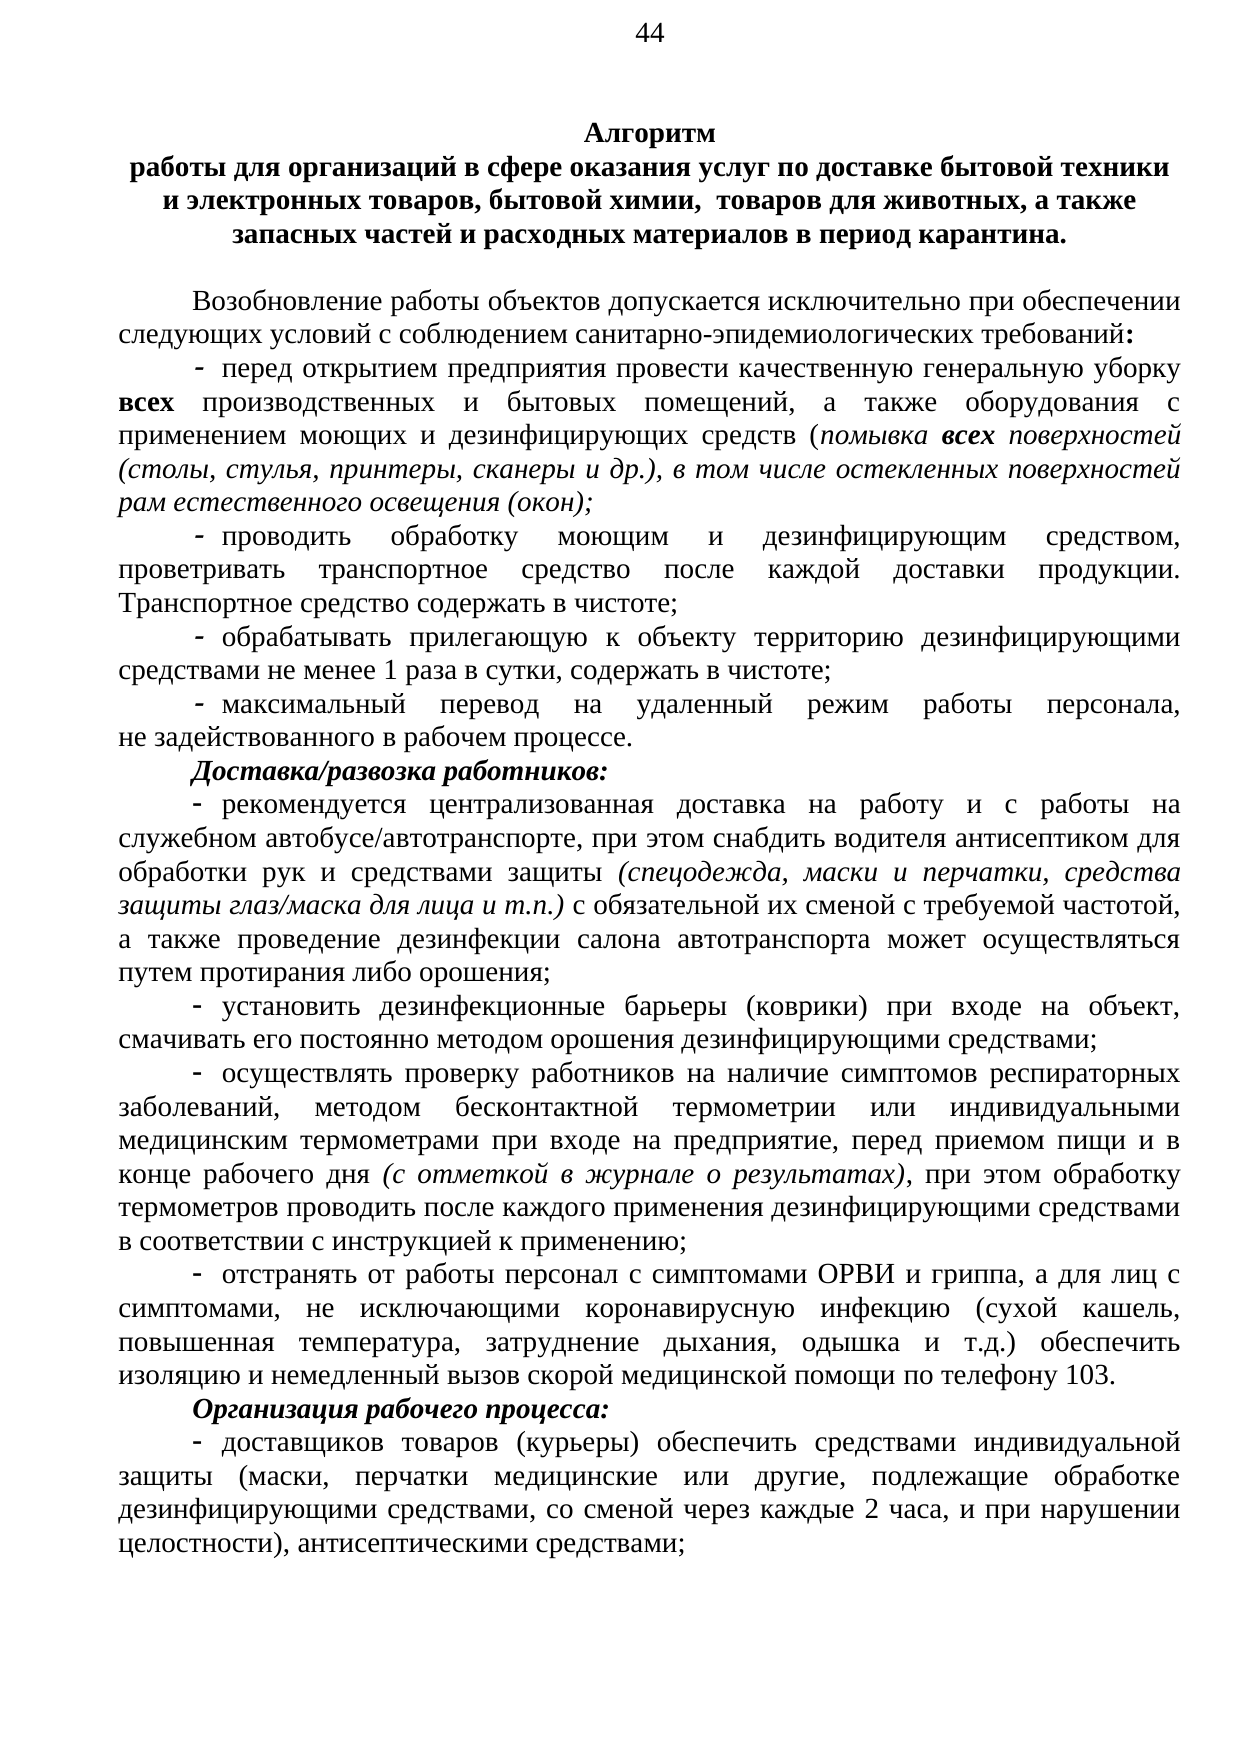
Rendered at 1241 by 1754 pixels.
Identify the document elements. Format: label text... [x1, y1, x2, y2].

list осуществлять проверку работников на наличие симптомов респираторных заболеваний, методом бесконтактной термометрии или индивидуальными медицинским термометрами при входе на предприятие, перед приемом пищи и в конце рабочего дня (с отметкой в журнале о результатах), при этом обработку термометров проводить после каждого применения дезинфицирующими средствами в соответствии с инструкцией к применению; [118, 1055, 1181, 1257]
subtitle перед открытием предприятия провести качественную генеральную уборку всех производственных и бытовых помещений, а также оборудования с применением моющих и дезинфицирующих средств (помывка всех поверхностей (столы, стулья, принтеры, сканеры и др.), в том числе остекленных поверхностей рам естественного освещения (окон); [118, 350, 1181, 518]
text Организация рабочего процесса: [118, 1391, 1181, 1424]
list установить дезинфекционные барьеры (коврики) при входе на объект, смачивать его постоянно методом орошения дезинфицирующими средствами; [118, 988, 1181, 1055]
subtitle проводить обработку моющим и дезинфицирующим средством, проветривать транспортное средство после каждой доставки продукции. Транспортное средство содержать в чистоте; [118, 518, 1181, 619]
list рекомендуется централизованная доставка на работу и с работы на служебном автобусе/автотранспорте, при этом снабдить водителя антисептиком для обработки рук и средствами защиты (спецодежда, маски и перчатки, средства защиты глаз/маска для лица и т.п.) с обязательной их сменой с требуемой частотой, а также проведение дезинфекции салона автотранспорта может осуществляться путем протирания либо орошения; [118, 787, 1181, 988]
text Доставка/развозка работников: [118, 753, 1181, 787]
text Алгоритм [118, 115, 1181, 149]
list доставщиков товаров (курьеры) обеспечить средствами индивидуальной защиты (маски, перчатки медицинские или другие, подлежащие обработке дезинфицирующими средствами, со сменой через каждые 2 часа, и при нарушении целостности), антисептическими средствами; [118, 1424, 1181, 1559]
text Возобновление работы объектов допускается исключительно при обеспечении следующих условий с соблюдением санитарно-эпидемиологических требований: [118, 283, 1181, 350]
subtitle максимальный перевод на удаленный режим работы персонала, не задействованного в рабочем процессе. [118, 686, 1181, 753]
list отстранять от работы персонал с симптомами ОРВИ и гриппа, а для лиц с симптомами, не исключающими коронавирусную инфекцию (сухой кашель, повышенная температура, затруднение дыхания, одышка и т.д.) обеспечить изоляцию и немедленный вызов скорой медицинской помощи по телефону 103. [118, 1257, 1181, 1391]
subtitle обрабатывать прилегающую к объекту территорию дезинфицирующими средствами не менее 1 раза в сутки, содержать в чистоте; [118, 619, 1181, 686]
text работы для организаций в сфере оказания услуг по доставке бытовой техники и электронных товаров, бытовой химии, товаров для животных, а также запасных частей и расходных материалов в период карантина. [118, 149, 1181, 249]
